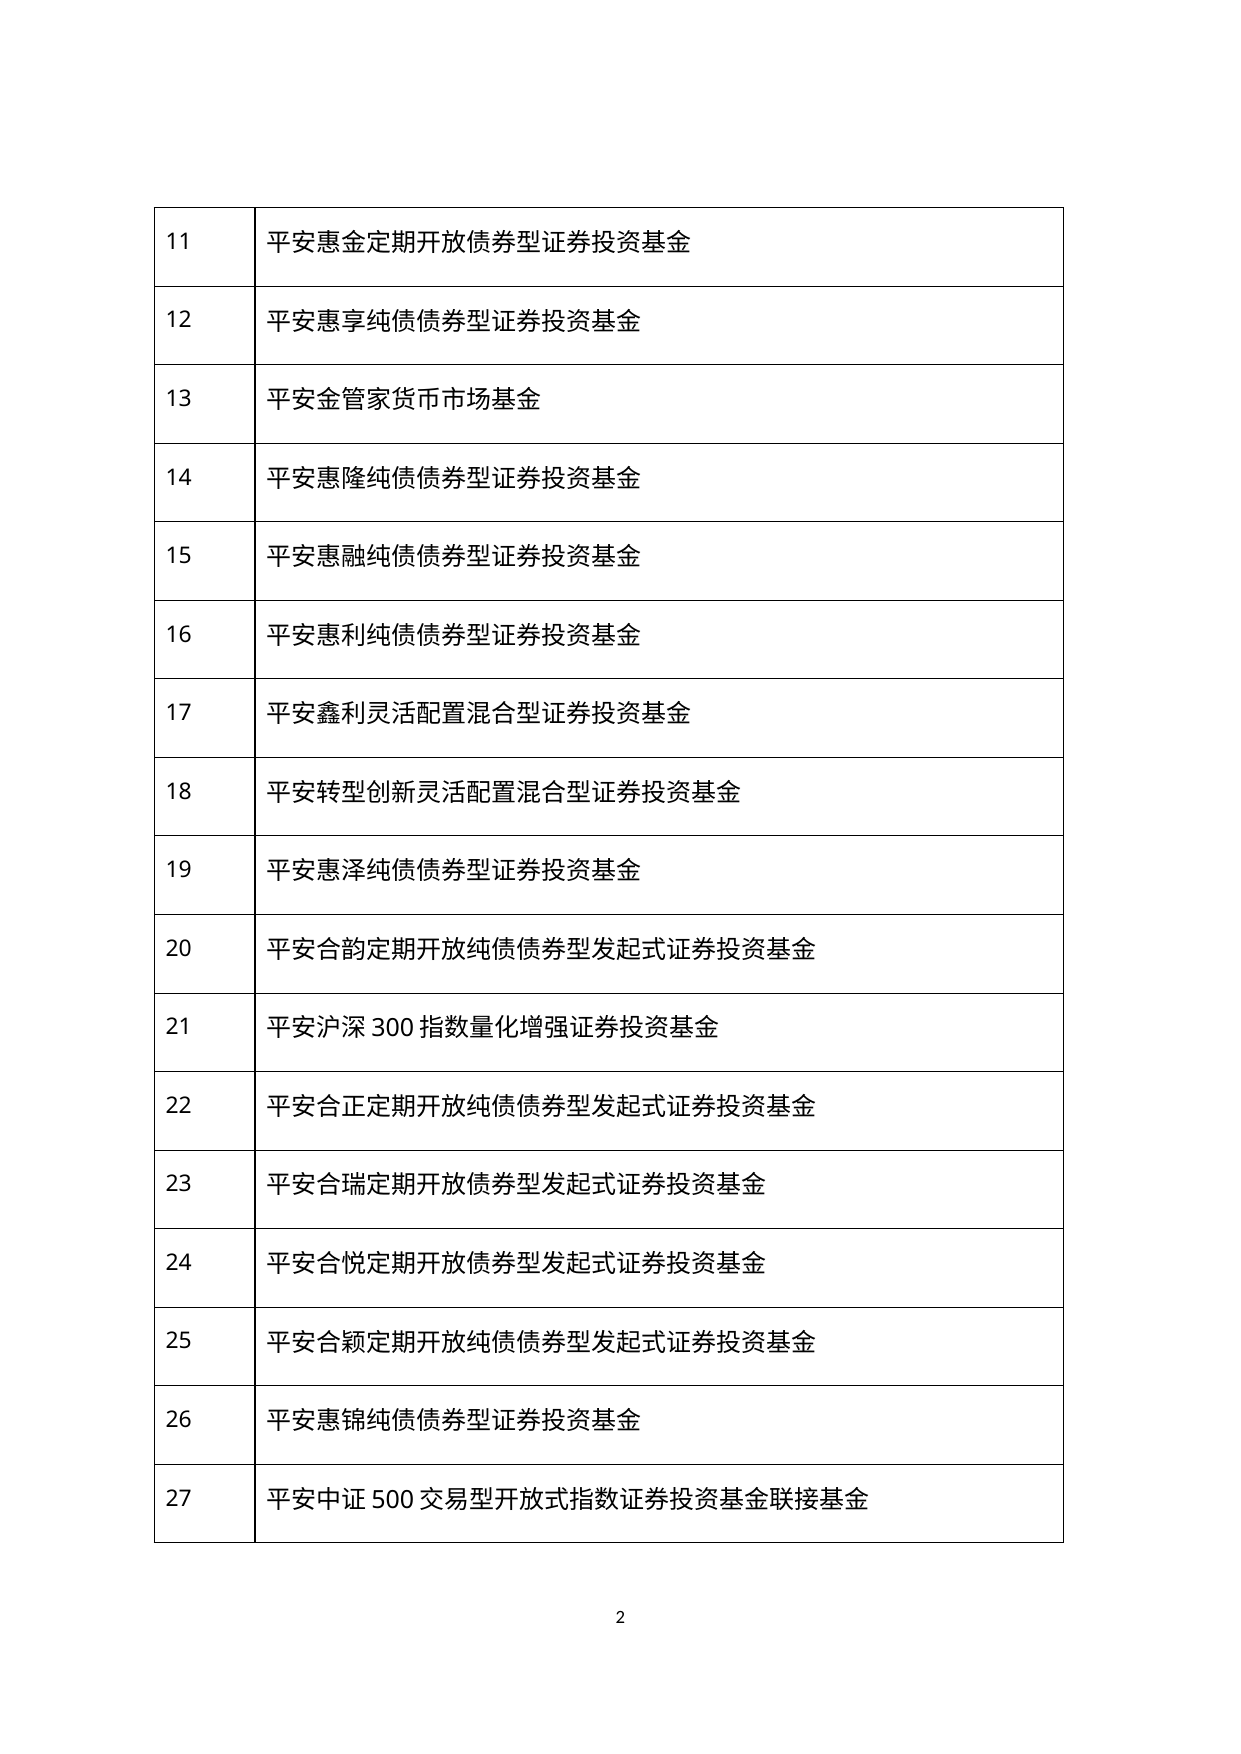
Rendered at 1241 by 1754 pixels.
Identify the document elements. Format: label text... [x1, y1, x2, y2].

table_cell 19 [155, 836, 254, 914]
table_cell 平安合瑞定期开放债券型发起式证券投资基金 [256, 1151, 1063, 1228]
table_cell 20 [155, 915, 254, 992]
table_cell 18 [155, 758, 254, 835]
table_cell 平安合正定期开放纯债债券型发起式证券投资基金 [256, 1072, 1063, 1149]
table_cell 13 [155, 365, 254, 443]
table_cell 平安沪深300指数量化增强证券投资基金 [256, 994, 1063, 1071]
table_cell 平安合颖定期开放纯债债券型发起式证券投资基金 [256, 1308, 1063, 1385]
table_cell 平安中证500交易型开放式指数证券投资基金联接基金 [256, 1465, 1063, 1542]
table_cell 平安惠泽纯债债券型证券投资基金 [256, 836, 1063, 914]
table_cell 平安惠隆纯债债券型证券投资基金 [256, 444, 1063, 521]
table_cell 15 [155, 522, 254, 600]
table_cell 平安合悦定期开放债券型发起式证券投资基金 [256, 1229, 1063, 1307]
table_cell 23 [155, 1151, 254, 1228]
table_cell 平安惠锦纯债债券型证券投资基金 [256, 1386, 1063, 1464]
table_cell 14 [155, 444, 254, 521]
table_cell 27 [155, 1465, 254, 1542]
table_cell 12 [155, 287, 254, 364]
table_cell 21 [155, 994, 254, 1071]
table_cell 平安惠利纯债债券型证券投资基金 [256, 601, 1063, 678]
table_cell 16 [155, 601, 254, 678]
table_cell 平安转型创新灵活配置混合型证券投资基金 [256, 758, 1063, 835]
table_cell 26 [155, 1386, 254, 1464]
table_cell 平安鑫利灵活配置混合型证券投资基金 [256, 679, 1063, 757]
table_cell 11 [155, 208, 254, 286]
table_cell 平安惠融纯债债券型证券投资基金 [256, 522, 1063, 600]
table_cell 平安合韵定期开放纯债债券型发起式证券投资基金 [256, 915, 1063, 992]
table_cell 17 [155, 679, 254, 757]
table_cell 平安惠金定期开放债券型证券投资基金 [256, 208, 1063, 286]
table_cell 平安惠享纯债债券型证券投资基金 [256, 287, 1063, 364]
table_cell 25 [155, 1308, 254, 1385]
table_cell 24 [155, 1229, 254, 1307]
table_cell 平安金管家货币市场基金 [256, 365, 1063, 443]
table_cell 22 [155, 1072, 254, 1149]
